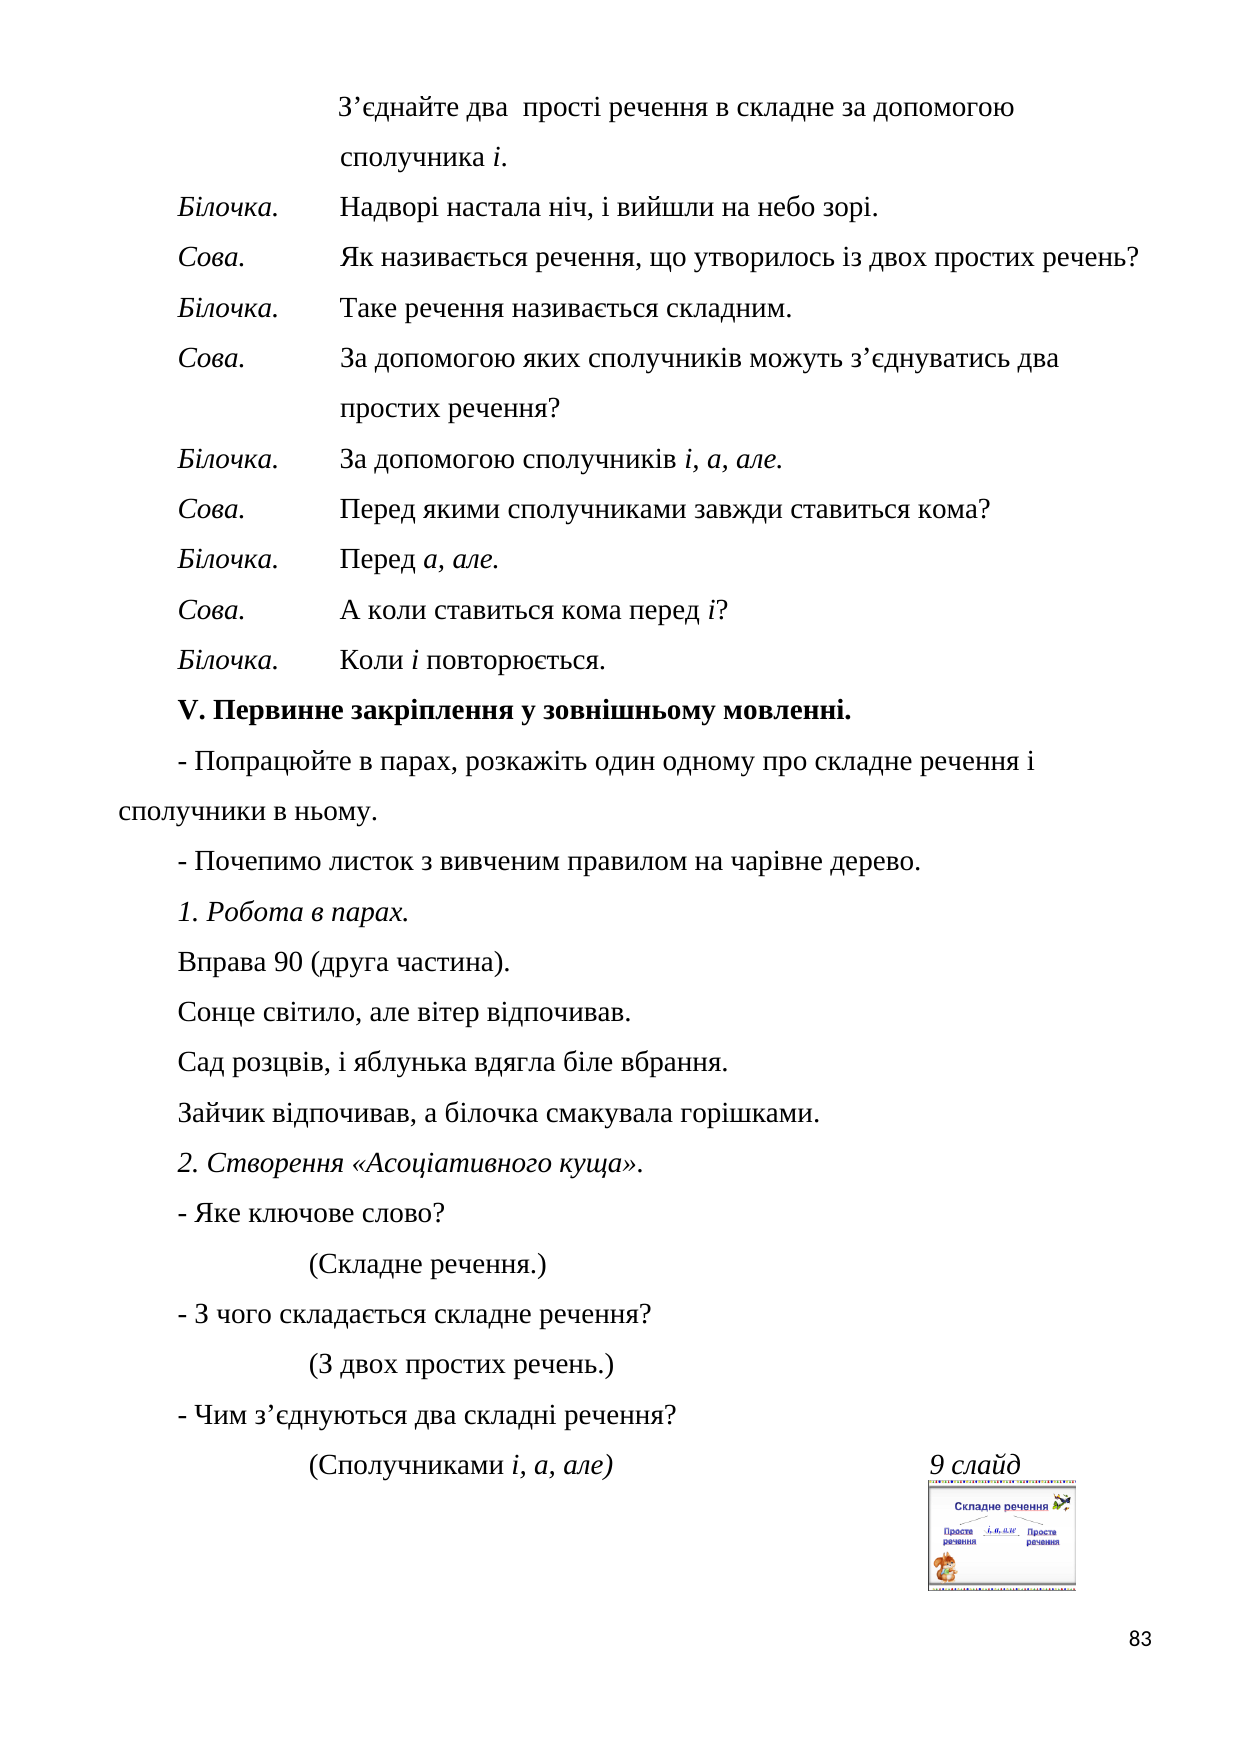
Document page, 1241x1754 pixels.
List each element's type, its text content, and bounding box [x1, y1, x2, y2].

text З’єднайте два прості речення в складне за допомогою сполучника і. [177, 89, 1152, 172]
text 1. Робота в парах. [118, 894, 1152, 927]
text (З двох простих речень.) [118, 1346, 1152, 1380]
text Сова. За допомогою яких сполучників можуть з’єднуватись два простих речення? [177, 340, 1152, 424]
text (Сполучниками і, а, але) 9 слайд [118, 1447, 1152, 1481]
text Сова. Як називається речення, що утворилось із двох простих речень? [177, 239, 1152, 273]
text (Складне речення.) [118, 1246, 1152, 1279]
text Сова. Перед якими сполучниками завжди ставиться кома? [118, 491, 1152, 525]
text Сонце світило, але вітер відпочивав. [118, 994, 1152, 1028]
text Сад розцвів, і яблунька вдягла біле вбрання. [118, 1044, 1152, 1078]
text - Попрацюйте в парах, розкажіть один одному про складне речення і сполучники в ньому. [118, 743, 1152, 827]
picture [928, 1481, 1076, 1591]
text - Почепимо листок з вивченим правилом на чарівне дерево. [118, 843, 1152, 877]
text Зайчик відпочивав, а білочка смакувала горішками. [118, 1095, 1152, 1128]
text Білочка. Коли і повторюється. [118, 642, 1152, 676]
text Білочка. Перед а, але. [118, 541, 1152, 575]
text 2. Створення «Асоціативного куща». [118, 1145, 1152, 1179]
text Сова. А коли ставиться кома перед і? [118, 592, 1152, 625]
text - З чого складається складне речення? [118, 1296, 1152, 1330]
text Білочка. За допомогою сполучників і, а, але. [118, 441, 1152, 474]
text - Чим з’єднуються два складні речення? [118, 1397, 1152, 1430]
text Білочка. Надворі настала ніч, і вийшли на небо зорі. [118, 189, 1152, 223]
text - Яке ключове слово? [118, 1196, 1152, 1229]
text V. Первинне закріплення у зовнішньому мовленні. [118, 692, 1152, 726]
text Вправа 90 (друга частина). [118, 944, 1152, 977]
text Білочка. Таке речення називається складним. [118, 290, 1152, 323]
